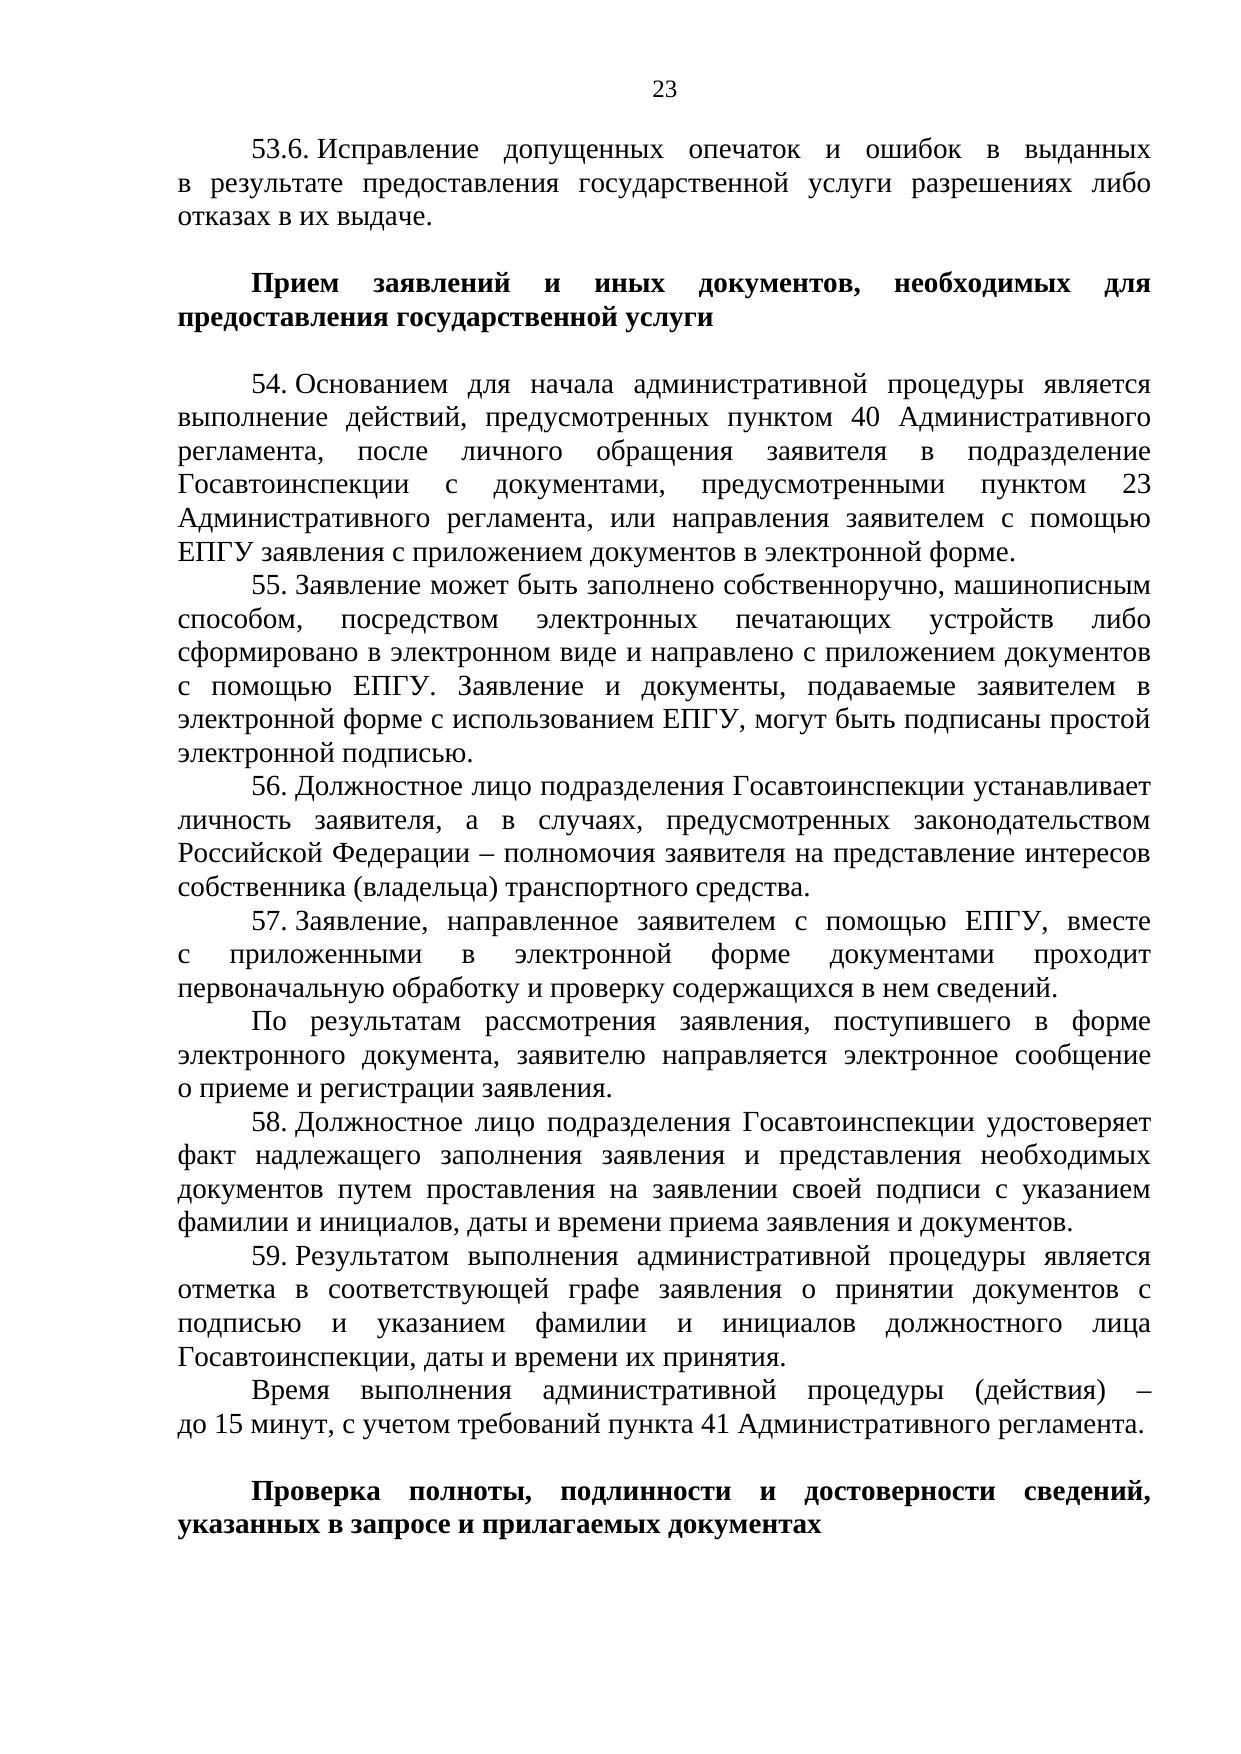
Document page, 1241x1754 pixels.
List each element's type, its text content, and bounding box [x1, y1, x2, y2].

text 55. Заявление может быть заполнено собственноручно, машинописным способом, посредством электронных печатающих устройств либо сформировано в электронном виде и направлено с приложением документов с помощью ЕПГУ. Заявление и документы, подаваемые заявителем в электронной форме с использованием ЕПГУ, могут быть подписаны простой электронной подписью. [177, 567, 1152, 768]
text 58. Должностное лицо подразделения Госавтоинспекции удостоверяет факт надлежащего заполнения заявления и представления необходимых документов путем проставления на заявлении своей подписи с указанием фамилии и инициалов, даты и времени приема заявления и документов. [177, 1104, 1152, 1238]
text 59. Результатом выполнения административной процедуры является отметка в соответствующей графе заявления о принятии документов с подписью и указанием фамилии и инициалов должностного лица Госавтоинспекции, даты и времени их принятия. [177, 1238, 1152, 1372]
text По результатам рассмотрения заявления, поступившего в форме электронного документа, заявителю направляется электронное сообщение о приеме и регистрации заявления. [177, 1003, 1152, 1104]
text Проверка полноты, подлинности и достоверности сведений, указанных в запросе и прилагаемых документах [177, 1473, 1152, 1540]
text 53.6. Исправление допущенных опечаток и ошибок в выданных в результате предоставления государственной услуги разрешениях либо отказах в их выдаче. [177, 131, 1152, 232]
text 54. Основанием для начала административной процедуры является выполнение действий, предусмотренных пунктом 40 Административного регламента, после личного обращения заявителя в подразделение Госавтоинспекции с документами, предусмотренными пунктом 23 Административного регламента, или направления заявителем с помощью ЕПГУ заявления с приложением документов в электронной форме. [177, 366, 1152, 567]
text Время выполнения административной процедуры (действия) – до 15 минут, с учетом требований пункта 41 Административного регламента. [177, 1372, 1152, 1439]
text 56. Должностное лицо подразделения Госавтоинспекции устанавливает личность заявителя, а в случаях, предусмотренных законодательством Российской Федерации – полномочия заявителя на представление интересов собственника (владельца) транспортного средства. [177, 768, 1152, 903]
text 57. Заявление, направленное заявителем с помощью ЕПГУ, вместе с приложенными в электронной форме документами проходит первоначальную обработку и проверку содержащихся в нем сведений. [177, 903, 1152, 1003]
text Прием заявлений и иных документов, необходимых для предоставления государственной услуги [177, 265, 1152, 332]
